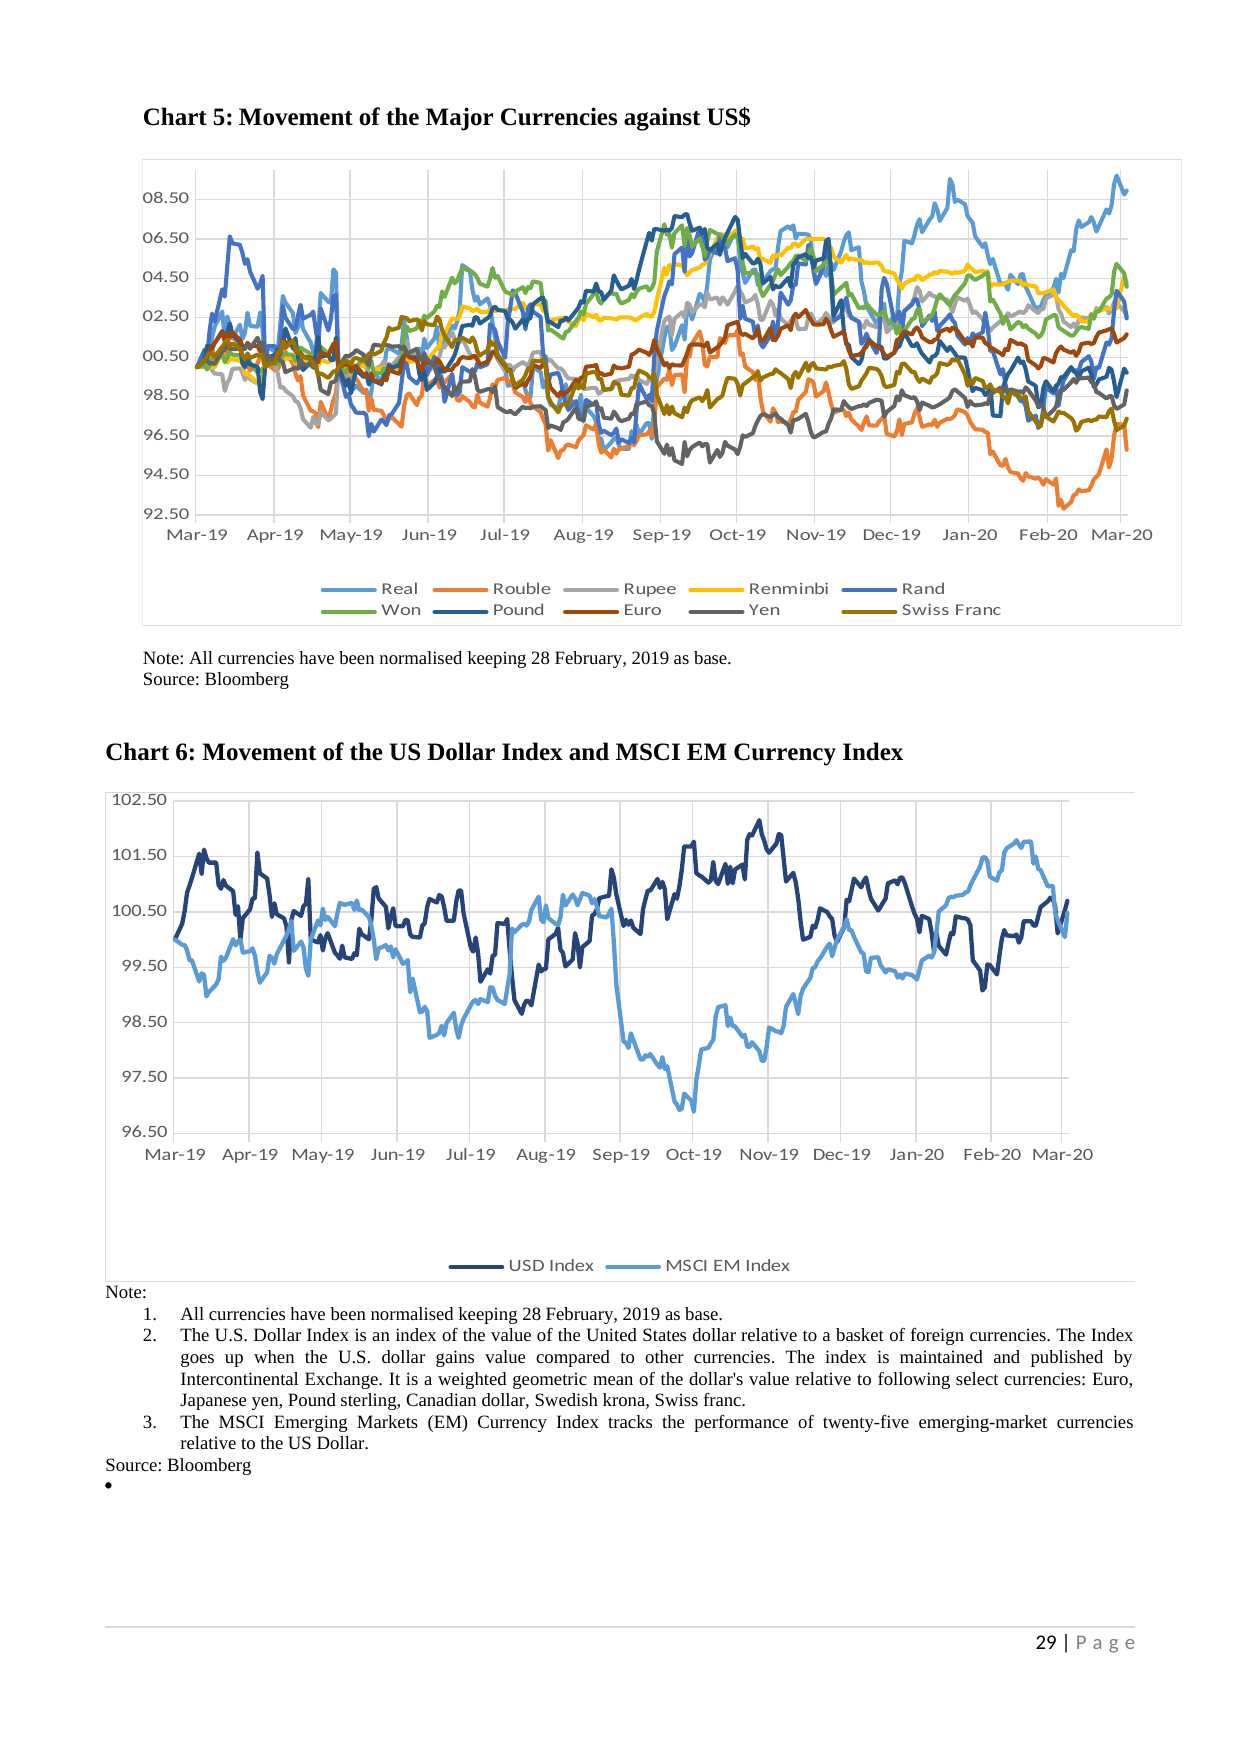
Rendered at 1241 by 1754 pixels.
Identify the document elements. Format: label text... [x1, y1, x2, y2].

text Note: [105, 1282, 1135, 1303]
list Note: All currencies have been normalised keeping 28 February, 2019 as base. [143, 647, 1135, 668]
text Chart 6: Movement of the US Dollar Index and MSCI EM Currency Index [105, 737, 1135, 766]
list Source: Bloomberg [143, 668, 1135, 690]
list The MSCI Emerging Markets (EM) Currency Index tracks the performance of twenty-five emerging-market currencies relative to the US Dollar. [143, 1411, 1135, 1454]
text Source: Bloomberg [105, 1454, 1135, 1475]
list The U.S. Dollar Index is an index of the value of the United States dollar relative to a basket of foreign currencies. The Index goes up when the U.S. dollar gains value compared to other currencies. The index is maintained and published by Intercontinental Exchange. It is a weighted geometric mean of the dollar's value relative to following select currencies: Euro, Japanese yen, Pound sterling, Canadian dollar, Swedish krona, Swiss franc. [143, 1324, 1135, 1411]
list All currencies have been normalised keeping 28 February, 2019 as base. [143, 1303, 1135, 1324]
list Chart 5: Movement of the Major Currencies against US$ [143, 102, 1135, 131]
